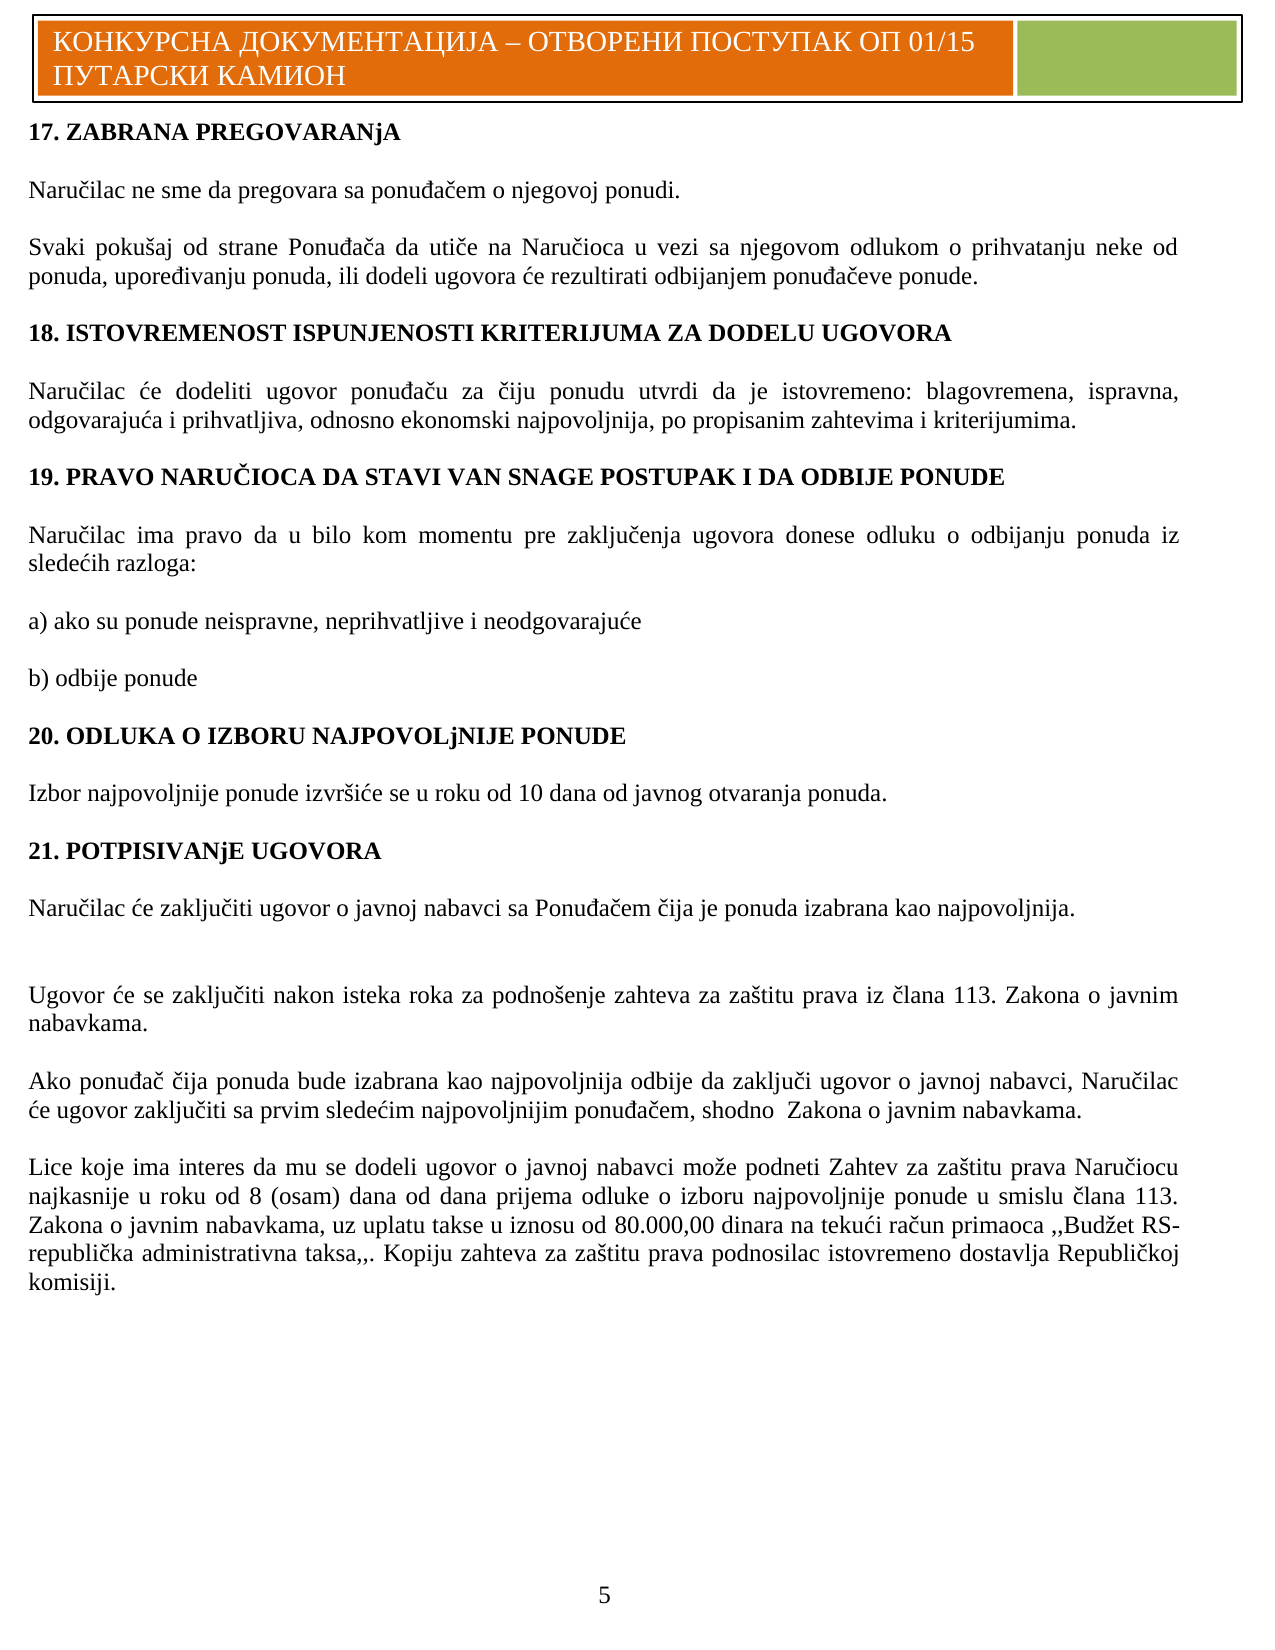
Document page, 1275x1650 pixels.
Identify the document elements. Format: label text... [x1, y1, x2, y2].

text Lice koje ima interes da mu se dodeli ugovor o javnoj nabavci može podneti Zahtev za zaštitu prava Naručiocu najkasnije u roku od 8 (osam) dana od dana prijema odluke o izboru najpovoljnije ponude u smislu člana 113. Zakona o javnim nabavkama, uz uplatu takse u iznosu od 80.000,00 dinara na tekući račun primaoca ,,Budžet RS-republička administrativna taksa,,. Kopiju zahteva za zaštitu prava podnosilac istovremeno dostavlja Republičkoj komisiji. [28, 1152, 1181, 1296]
text Ugovor će se zaključiti nakon isteka roka za podnošenje zahteva za zaštitu prava iz člana 113. Zakona o javnim nabavkama. [28, 980, 1181, 1037]
text Ako ponuđač čija ponuda bude izabrana kao najpovoljnija odbije da zaključi ugovor o javnoj nabavci, Naručilac će ugovor zaključiti sa prvim sledećim najpovoljnijim ponuđačem, shodno Zakona o javnim nabavkama. [28, 1066, 1181, 1123]
text a) ako su ponude neispravne, neprihvatljive i neodgovarajuće [28, 606, 1181, 635]
text Naručilac ima pravo da u bilo kom momentu pre zaključenja ugovora donese odluku o odbijanju ponuda iz sledećih razloga: [28, 520, 1181, 577]
text 17. ZABRANA PREGOVARANjA [28, 117, 1181, 146]
text 19. PRAVO NARUČIOCA DA STAVI VAN SNAGE POSTUPAK I DA ODBIJE PONUDE [28, 462, 1181, 491]
text Naručilac će zaključiti ugovor o javnoj nabavci sa Ponuđačem čija je ponuda izabrana kao najpovoljnija. [28, 893, 1181, 922]
text b) odbije ponude [28, 663, 1181, 692]
text Naručilac ne sme da pregovara sa ponuđačem o njegovoj ponudi. [28, 175, 1181, 203]
text 18. ISTOVREMENOST ISPUNJENOSTI KRITERIJUMA ZA DODELU UGOVORA [28, 318, 1181, 347]
text 21. POTPISIVANjE UGOVORA [28, 836, 1181, 865]
text Svaki pokušaj od strane Ponuđača da utiče na Naručioca u vezi sa njegovom odlukom o prihvatanju neke od ponuda, upoređivanju ponuda, ili dodeli ugovora će rezultirati odbijanjem ponuđačeve ponude. [28, 232, 1181, 290]
text 20. ODLUKA O IZBORU NAJPOVOLjNIJE PONUDE [28, 721, 1181, 750]
text Naručilac će dodeliti ugovor ponuđaču za čiju ponudu utvrdi da je istovremeno: blagovremena, ispravna, odgovarajuća i prihvatljiva, odnosno ekonomski najpovoljnija, po propisanim zahtevima i kriterijumima. [28, 376, 1181, 433]
text Izbor najpovoljnije ponude izvršiće se u roku od 10 dana od javnog otvaranja ponuda. [28, 778, 1181, 807]
